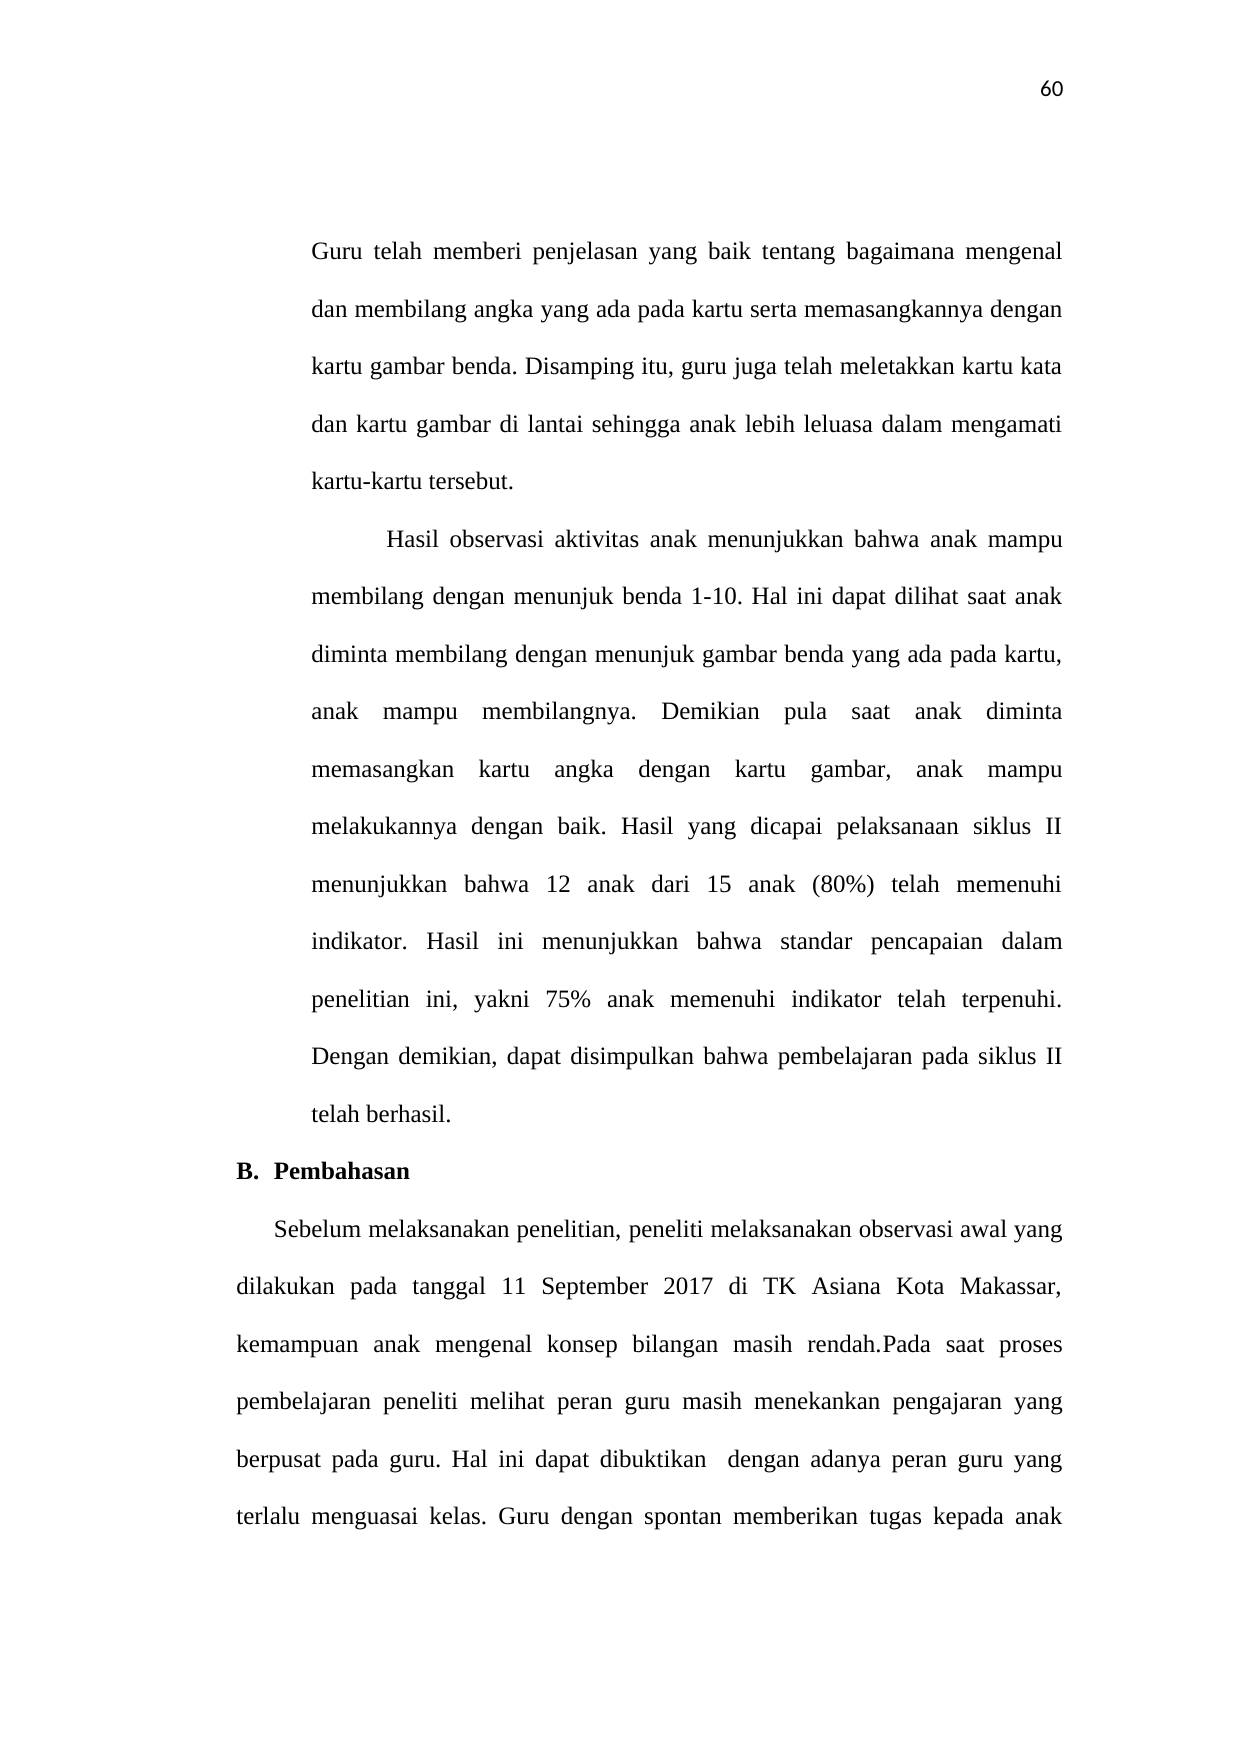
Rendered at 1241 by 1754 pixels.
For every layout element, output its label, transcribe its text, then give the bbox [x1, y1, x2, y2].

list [236, 1214, 1063, 1530]
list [311, 236, 1063, 495]
list Pembahasan [236, 1156, 1063, 1185]
list Hasil observasi aktivitas anak menunjukkan bahwa anak mampu membilang dengan menunjuk benda 1-10. Hal ini dapat dilihat saat anak diminta membilang dengan menunjuk gambar benda yang ada pada kartu, anak mampu membilangnya. Demikian pula saat anak diminta memasangkan kartu angka dengan kartu gambar, anak mampu melakukannya dengan baik. Hasil yang dicapai pelaksanaan siklus II menunjukkan bahwa 12 anak dari 15 anak (80%) telah memenuhi indikator. Hasil ini menunjukkan bahwa standar pencapaian dalam penelitian ini, yakni 75% anak memenuhi indikator telah terpenuhi. Dengan demikian, dapat disimpulkan bahwa pembelajaran pada siklus II telah berhasil. [311, 524, 1063, 1127]
